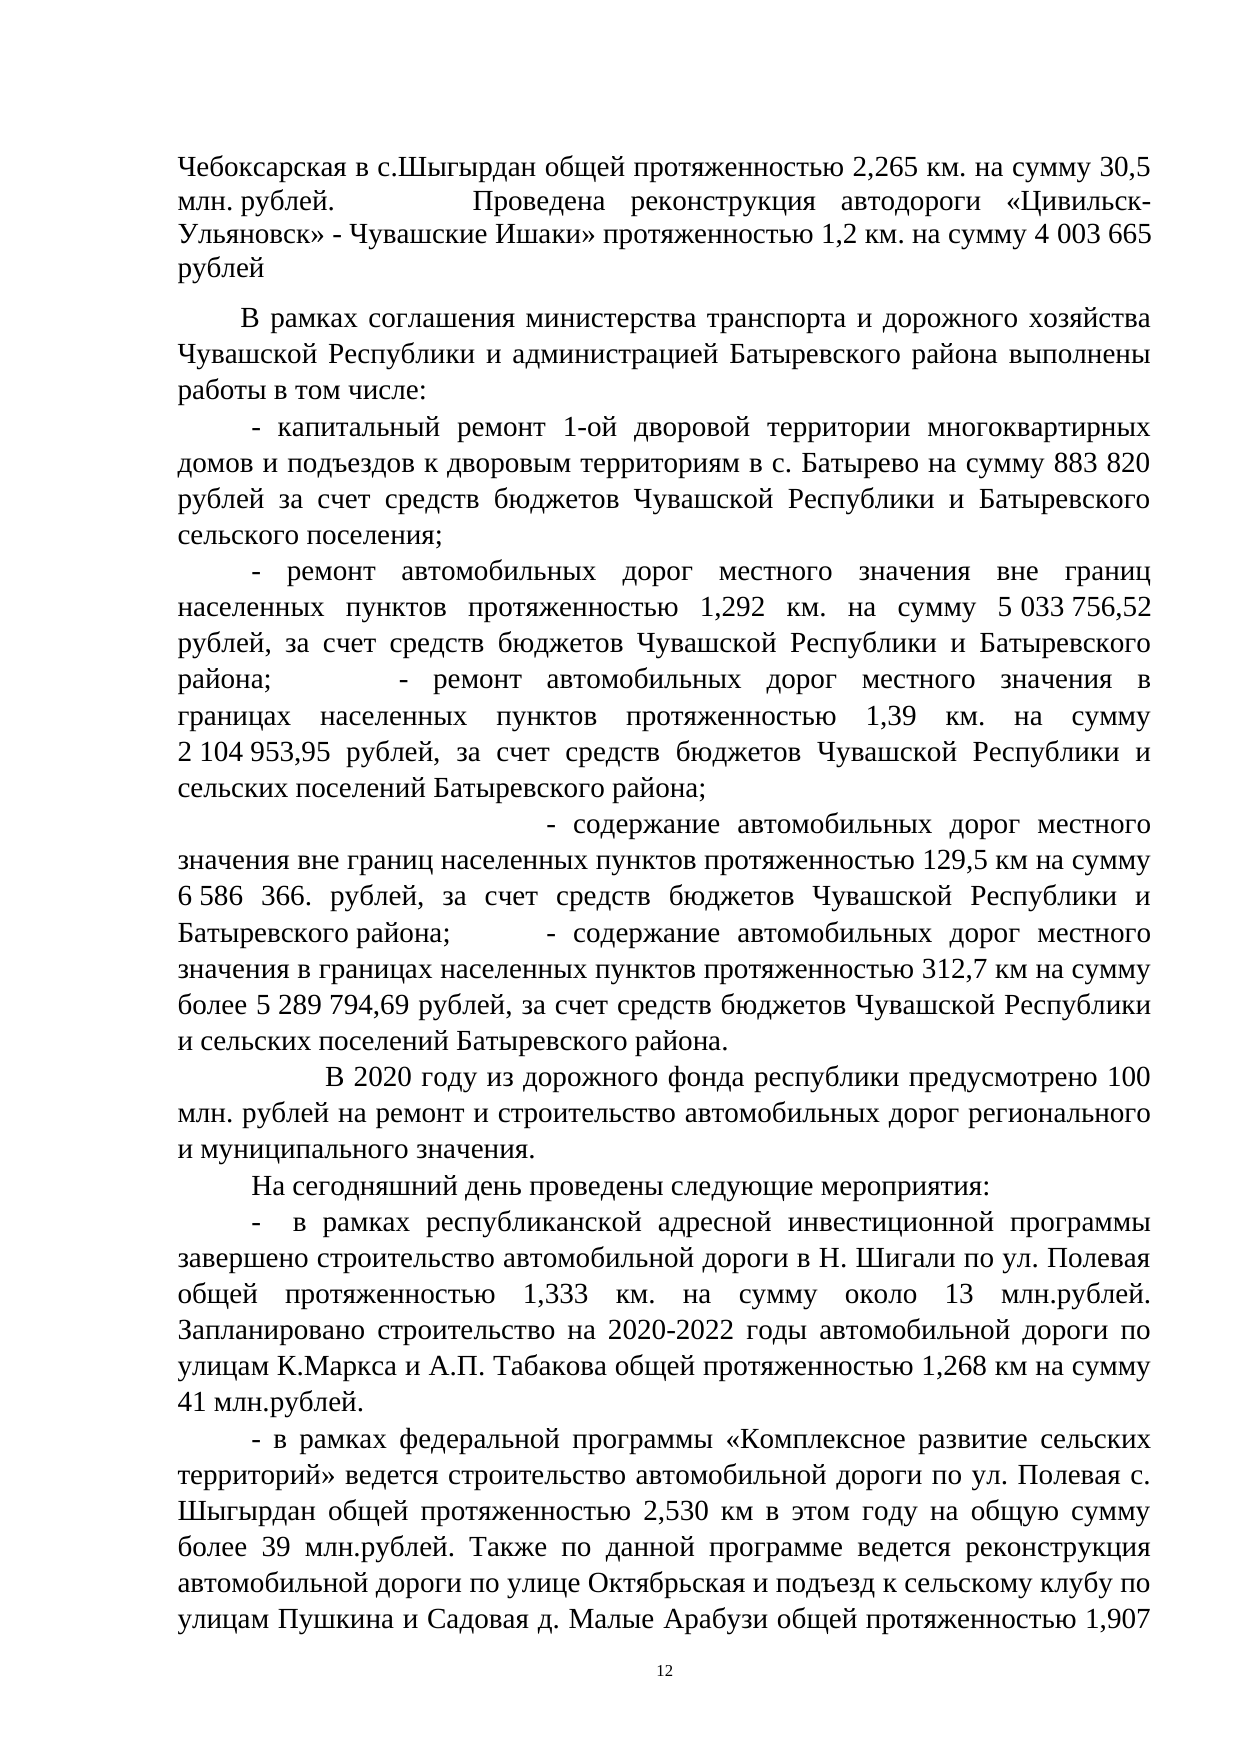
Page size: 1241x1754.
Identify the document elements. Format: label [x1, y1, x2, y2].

text [177, 149, 1152, 283]
text [177, 300, 1152, 1635]
